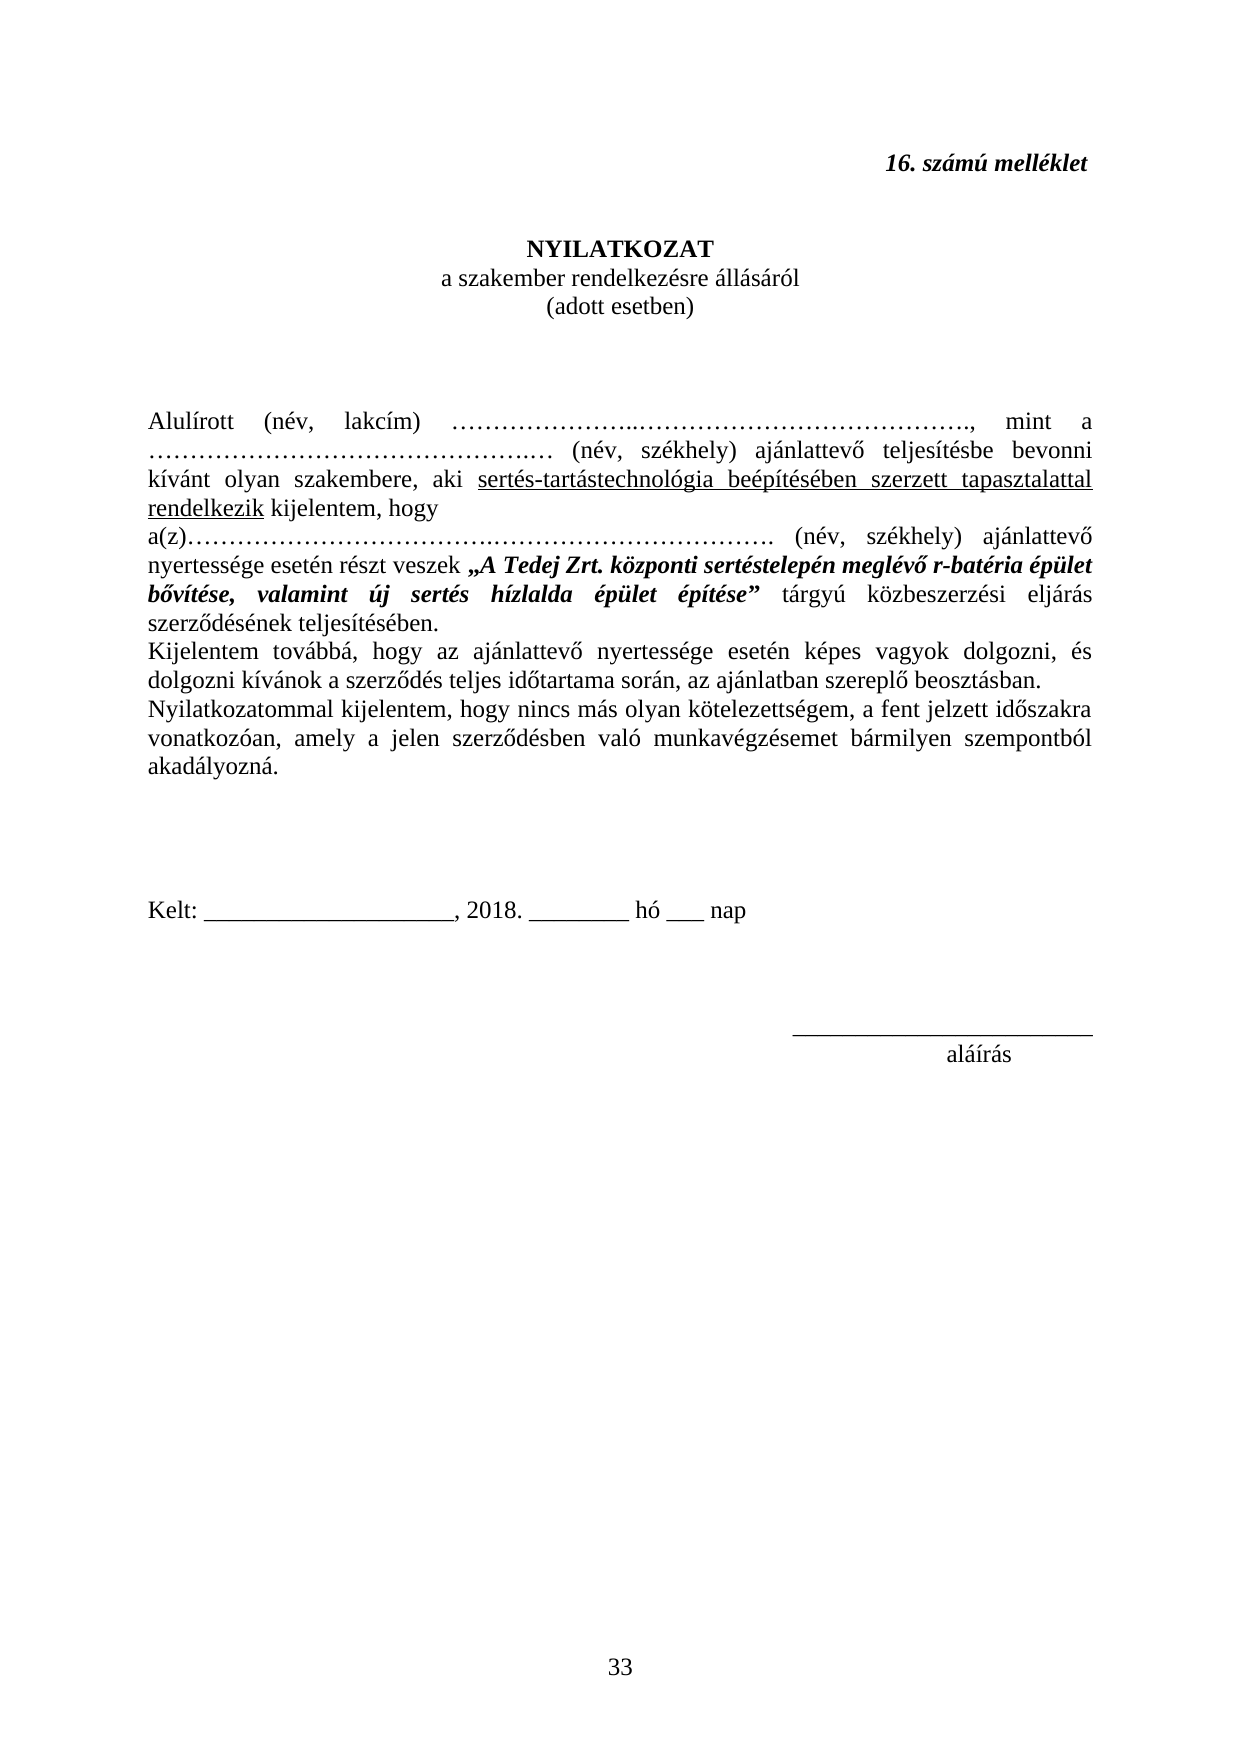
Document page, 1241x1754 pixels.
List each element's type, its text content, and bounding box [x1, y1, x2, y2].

text Nyilatkozatommal kijelentem, hogy nincs más olyan kötelezettségem, a fent jelzett időszakra vonatkozóan, amely a jelen szerződésben való munkavégzésemet bármilyen szempontból akadályozná. [148, 694, 1093, 780]
text (adott esetben) [148, 291, 1093, 320]
text ________________________ [148, 1010, 1093, 1039]
text 16. számú melléklet [811, 148, 1093, 176]
text Nyilatkozat [148, 234, 1093, 263]
text a(z)……………………………….……………………………. (név, székhely) ajánlattevő nyertessége esetén részt veszek „A Tedej Zrt. központi sertéstelepén meglévő r-batéria épület bővítése, valamint új sertés hízlalda épület építése” tárgyú közbeszerzési eljárás szerződésének teljesítésében. [148, 521, 1093, 636]
text aláírás [859, 1039, 1093, 1068]
text Alulírott (név, lakcím) …………………..…………………………………., mint a ……………………………………….… (név, székhely) ajánlattevő teljesítésbe bevonni kívánt olyan szakembere, aki sertés-tartástechnológia beépítésében szerzett tapasztalattal rendelkezik kijelentem, hogy [148, 406, 1093, 521]
text Kijelentem továbbá, hogy az ajánlattevő nyertessége esetén képes vagyok dolgozni, és dolgozni kívánok a szerződés teljes időtartama során, az ajánlatban szereplő beosztásban. [148, 636, 1093, 694]
text a szakember rendelkezésre állásáról [148, 263, 1093, 291]
text Kelt: ____________________, 2018. ________ hó ___ nap [148, 895, 1093, 924]
